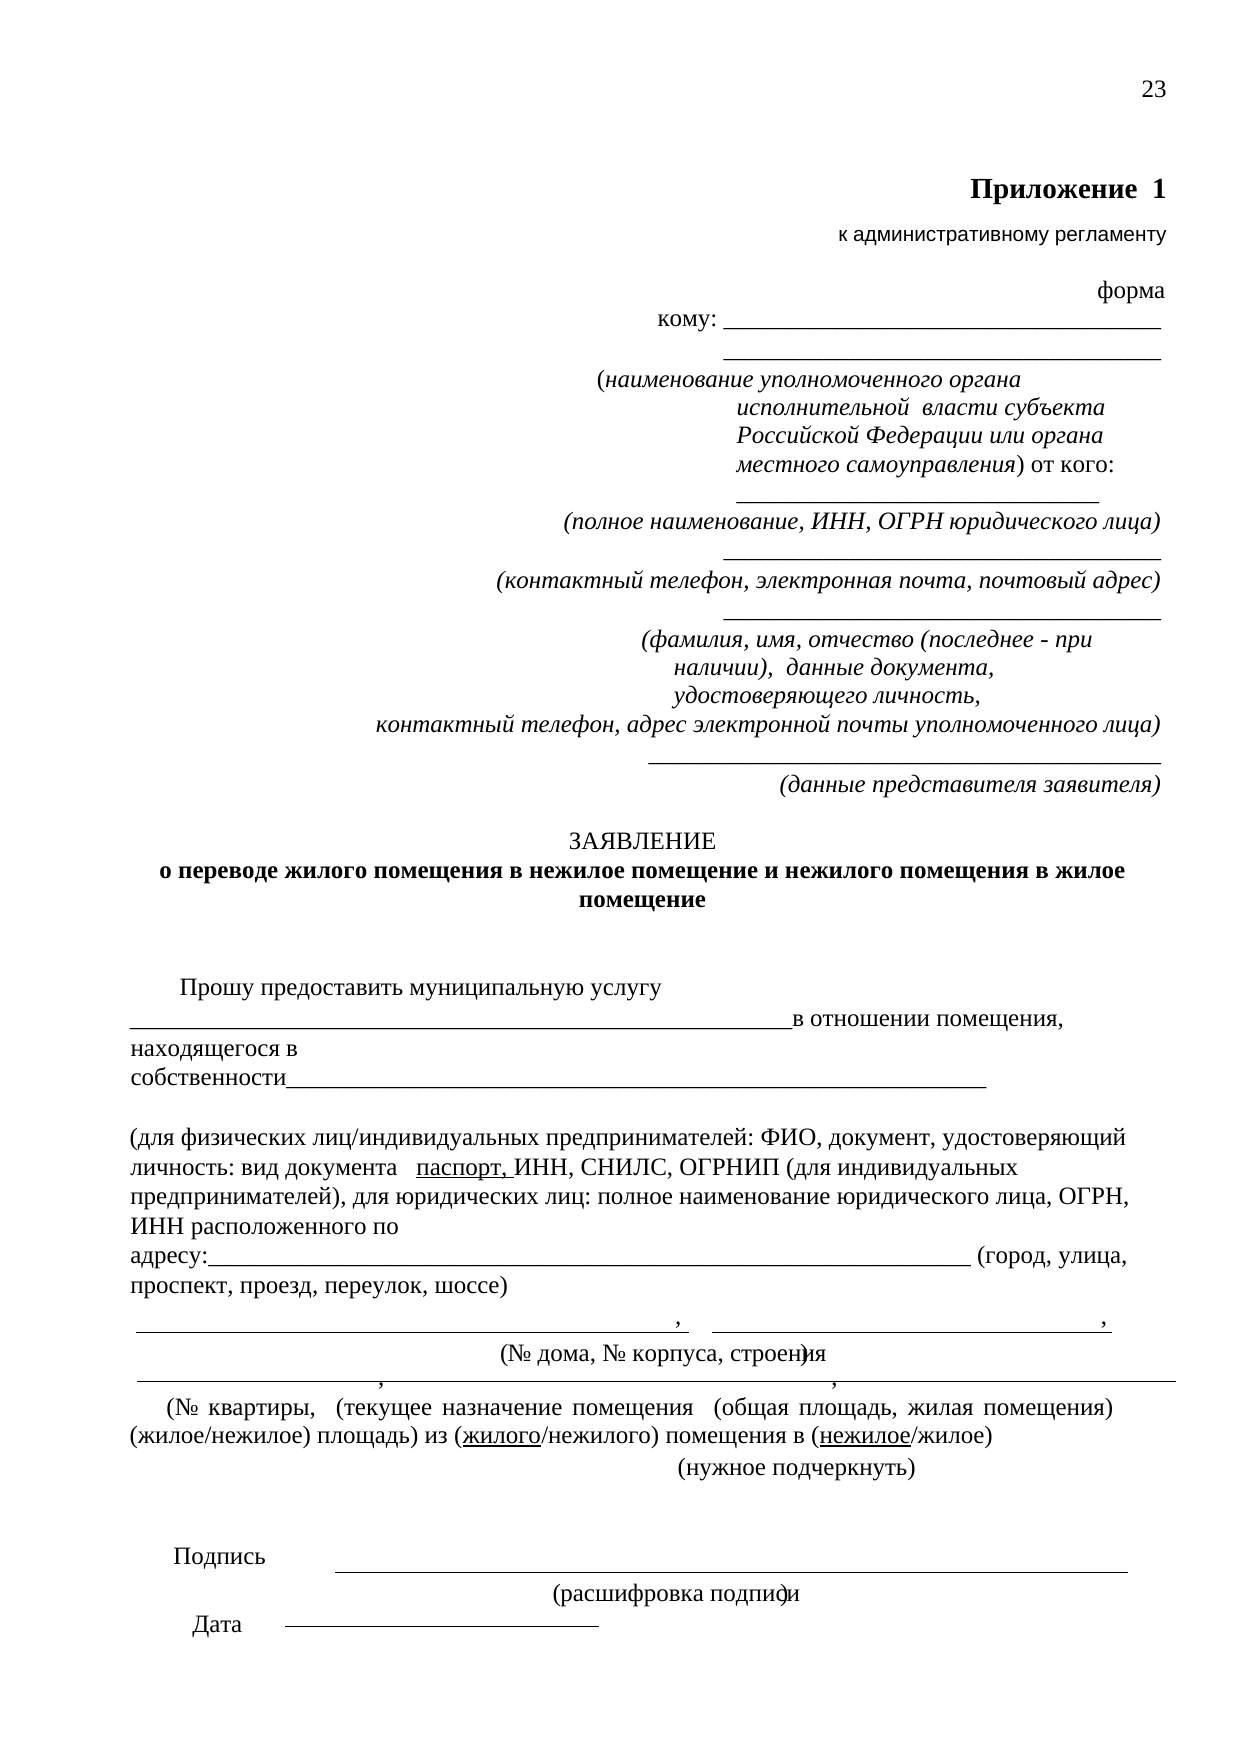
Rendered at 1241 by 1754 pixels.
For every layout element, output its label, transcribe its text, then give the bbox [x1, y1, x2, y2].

text (фамилия, имя, отчество (последнее - при наличии), данные документа, удостоверяющего личность, [641, 624, 1167, 709]
text ___________________________________ [477, 534, 1161, 563]
text форма [118, 275, 1165, 303]
text (контактный телефон, электронная почта, почтовый адрес) [118, 565, 1161, 594]
subtitle Приложение 1 [118, 172, 1167, 205]
text (данные представителя заявителя) [118, 769, 1161, 797]
text о переводе жилого помещения в нежилое помещение и нежилого помещения в жилое помещение [118, 855, 1167, 912]
text к административному регламенту [118, 222, 1167, 246]
text контактный телефон, адрес электронной почты уполномоченного лица) [118, 709, 1161, 738]
text (для физических лиц/индивидуальных предпринимателей: ФИО, документ, удостоверяющий личность: вид документа паспорт, ИНН, СНИЛС, ОГРНИП (для индивидуальных предпринимателей), для юридических лиц: полное наименование юридического лица, ОГРН, ИНН расположенного по адресу:_____________________________________________________________ (город, улица, проспект, проезд, переулок, шоссе) [129, 1122, 1167, 1299]
text Дата [118, 1572, 1167, 1638]
text (полное наименование, ИНН, ОГРН юридического лица) [118, 506, 1161, 534]
text Подпись [173, 1541, 1167, 1569]
text ЗАЯВЛЕНИЕ [118, 826, 1167, 855]
text кому: ___________________________________ [477, 303, 1161, 332]
text ___________________________________ [477, 594, 1161, 623]
text _____________________________________________________в отношении помещения, находящегося в собственности________________________________________________________ [129, 1003, 1134, 1091]
text Прошу предоставить муниципальную услугу [129, 972, 1167, 1001]
text (№ квартиры, (текущее назначение помещения (общая площадь, жилая помещения) (жилое/нежилое) площадь) из (жилого/нежилого) помещения в (нежилое/жилое) [129, 1392, 1114, 1449]
text _________________________________________ [477, 738, 1161, 767]
text (нужное подчеркнуть) [118, 1452, 1167, 1481]
text ___________________________________ [477, 334, 1161, 363]
text , , [118, 1301, 1167, 1330]
text (наименование уполномоченного органа исполнительной власти субъекта Российской Федерации или органа местного самоуправления) от кого: _____________________________ [597, 365, 1167, 506]
